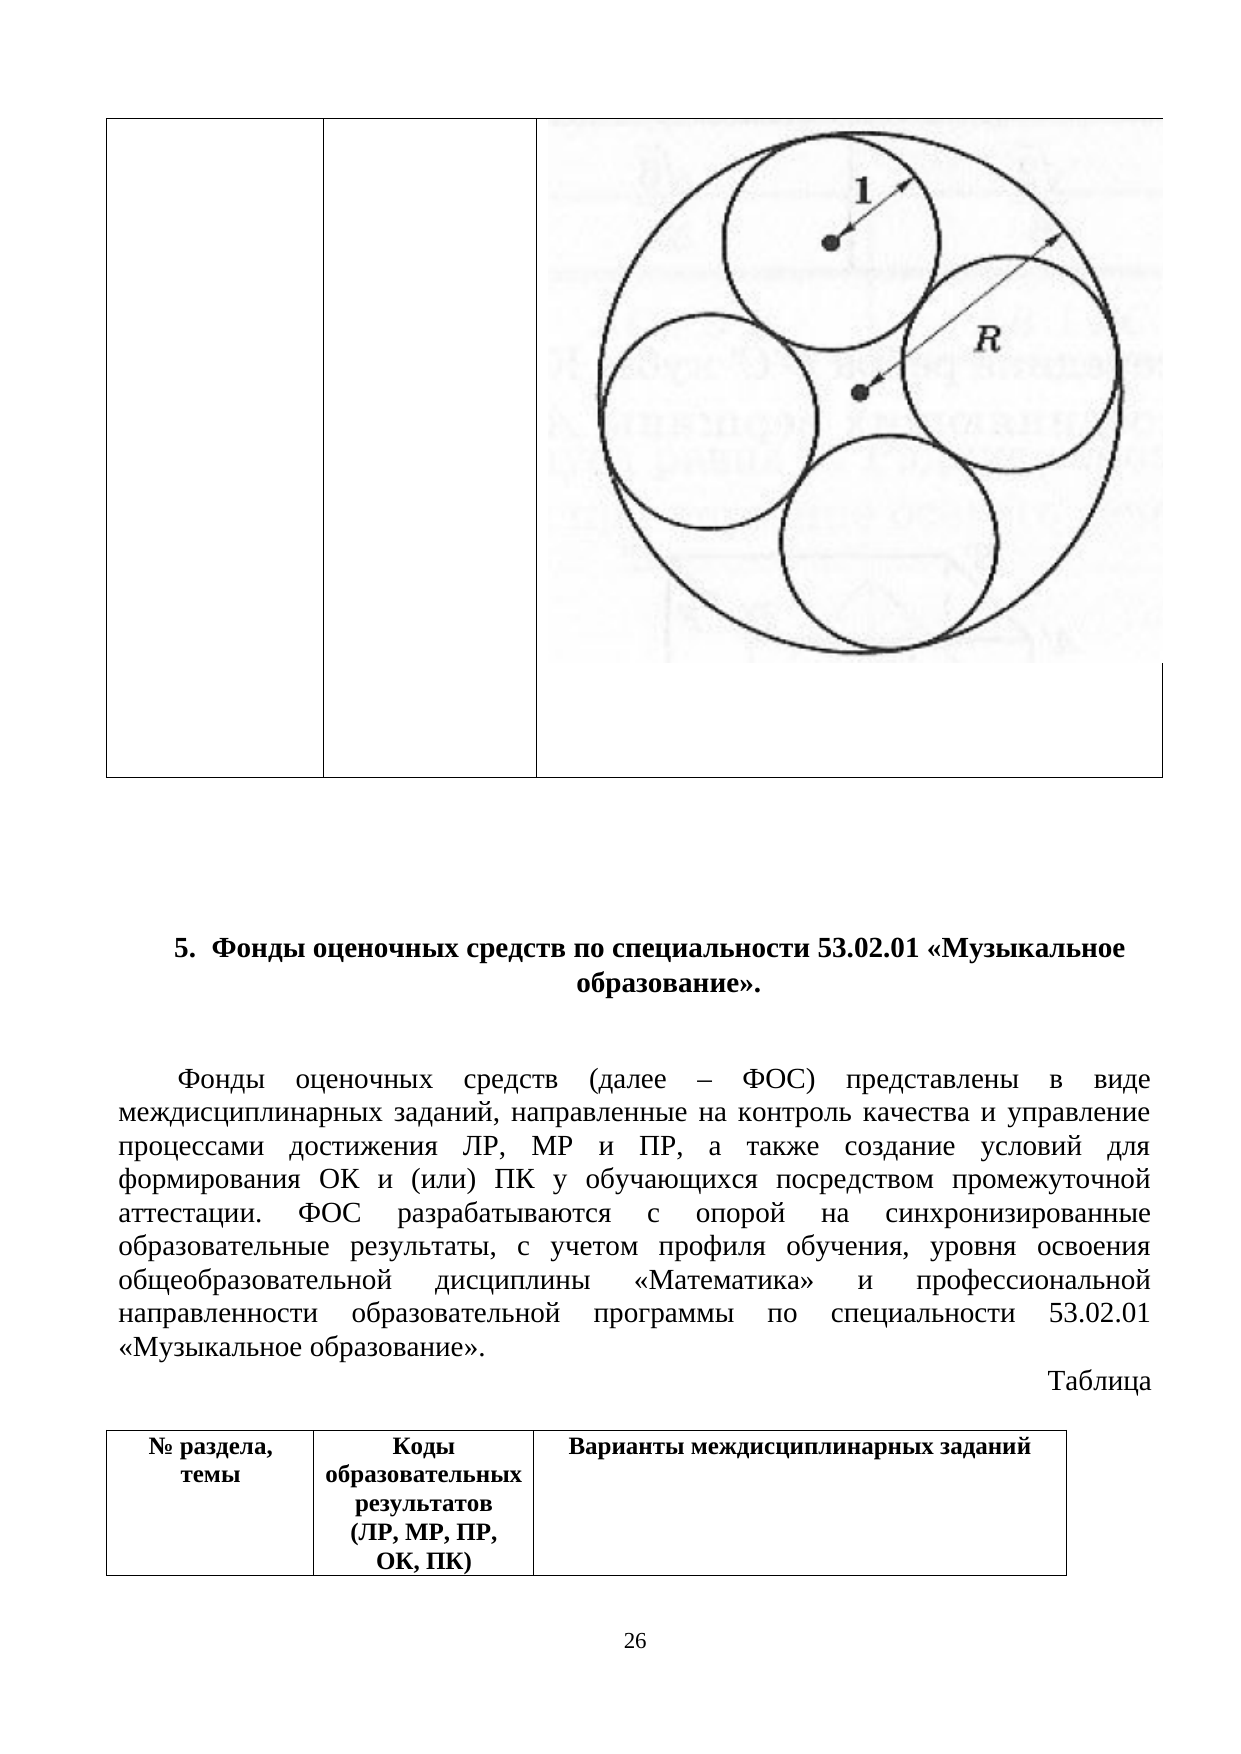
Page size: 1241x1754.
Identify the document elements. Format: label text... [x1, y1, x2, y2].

picture [548, 119, 1163, 663]
subtitle Фонды оценочных средств по специальности 53.02.01 «Музыкальное образование». [148, 930, 1152, 998]
table_header Варианты междисциплинарных заданий [534, 1431, 1066, 1574]
table_cell Задание 1: В танце в сарафанах принимает участие 4 девушки. Во время вращения нижние края сарафана образуют окружность радиуса 1м (Рис. 2). Какой минимальный радиус R должна иметь круглая сцена, чтобы сарафаны не задевали друг друга. [537, 119, 1162, 777]
text Таблица [118, 1363, 1152, 1396]
text Фонды оценочных средств (далее – ФОС) представлены в виде междисциплинарных заданий, направленные на контроль качества и управление процессами достижения ЛР, МР и ПР, а также создание условий для формирования ОК и (или) ПК у обучающихся посредством промежуточной аттестации. ФОС разрабатываются с опорой на синхронизированные образовательные результаты, с учетом профиля обучения, уровня освоения общеобразовательной дисциплины «Математика» и профессиональной направленности образовательной программы по специальности 53.02.01 «Музыкальное образование». [118, 1061, 1152, 1363]
table_header № раздела, темы [107, 1431, 313, 1574]
table_header Коды образовательных результатов (ЛР, МР, ПР, ОК, ПК) [314, 1431, 533, 1574]
